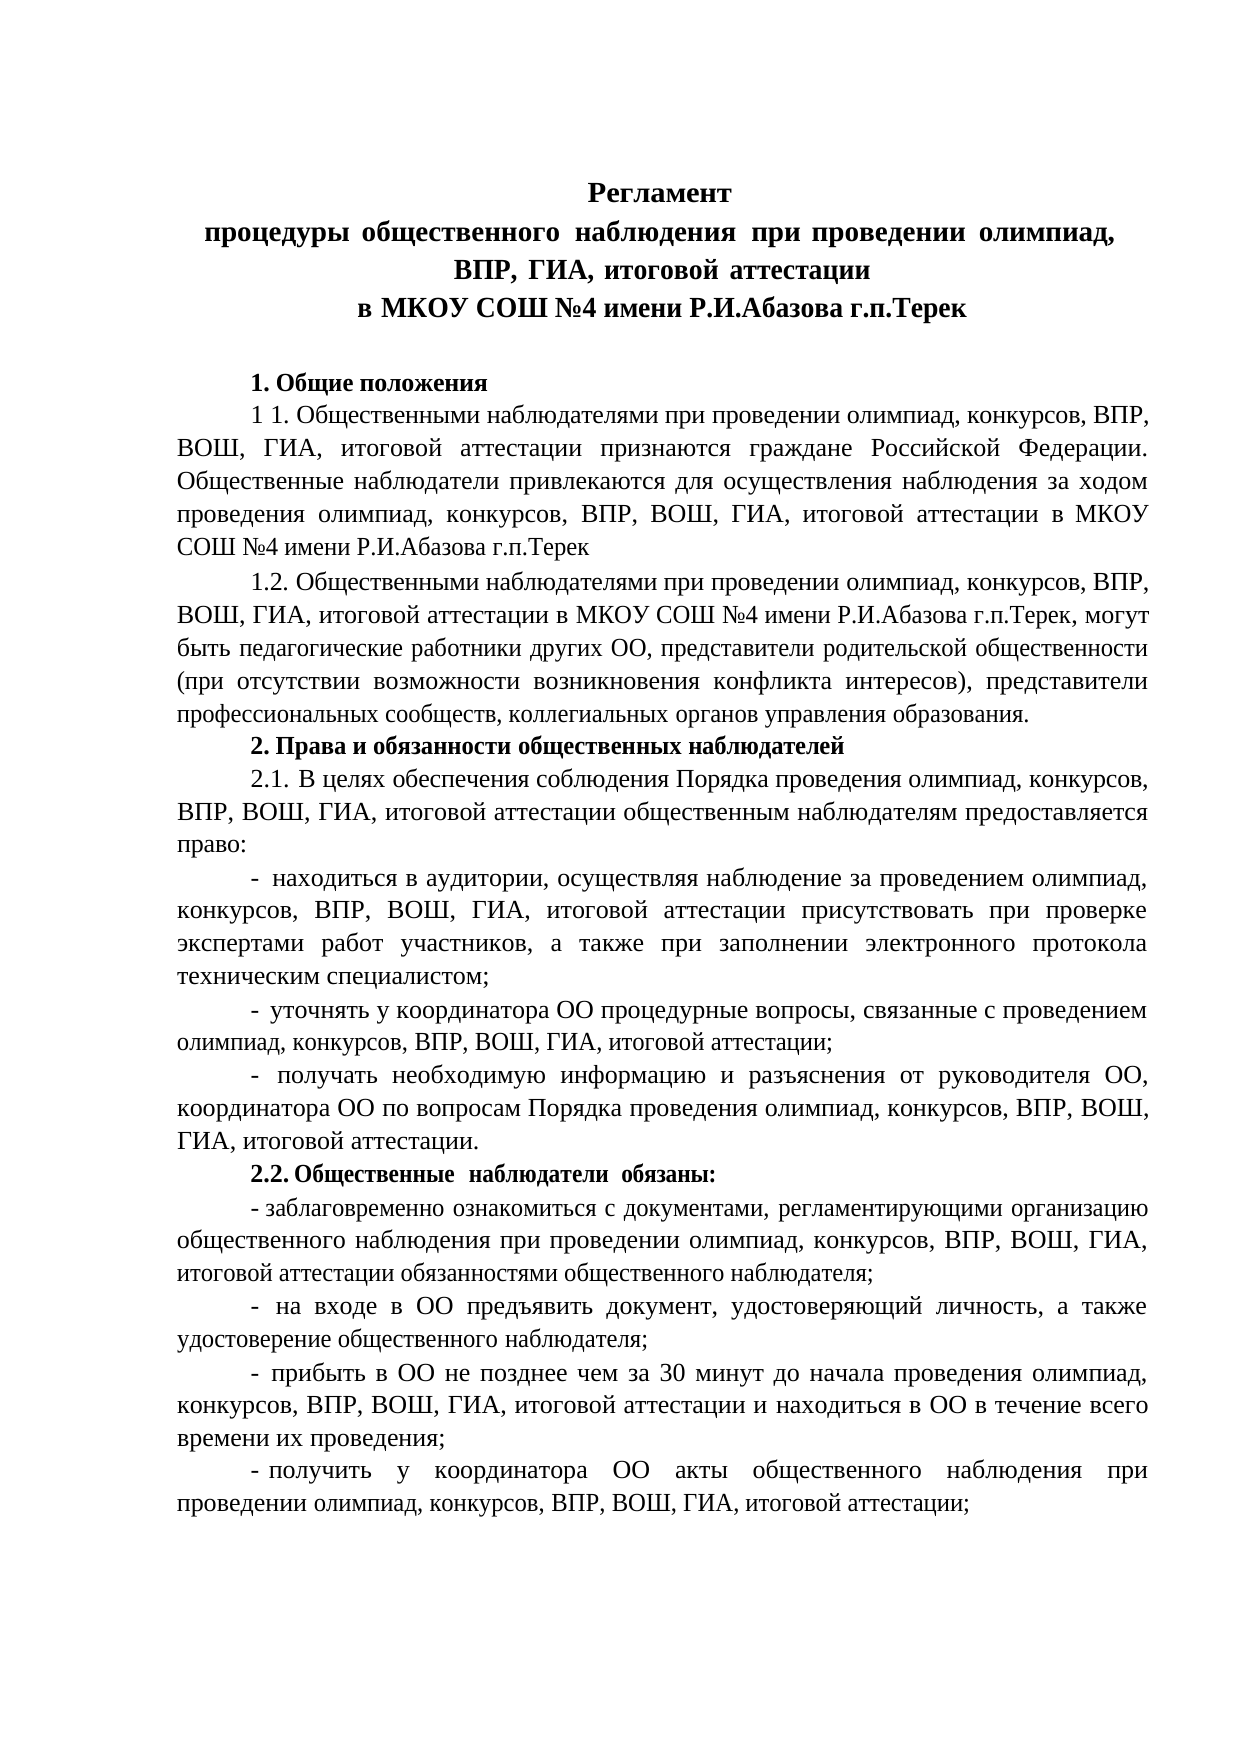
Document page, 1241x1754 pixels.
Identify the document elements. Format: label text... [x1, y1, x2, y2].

subtitle Права и обязанности общественных наблюдателей [250, 731, 1161, 760]
list уточнять у координатора ОО процедурные вопросы, связанные с проведением олимпиад, конкурсов, BПP, ВОШ, ГИА, итоговой аттестации; [177, 994, 1147, 1056]
list получать необходимую информацию и разъяснения от руководителя ОО, координатора ОО по вопросам Порядка проведения олимпиад, конкурсов, BПP, ВОШ, ГИА, итоговой аттестации. [177, 1059, 1149, 1155]
list получить у координатора ОО акты общественного наблюдения при проведении олимпиад, конкурсов, BПP, ВОШ, ГИА, итоговой аттестации; [177, 1454, 1148, 1517]
text 1 1. Общественными наблюдателями при проведении олимпиад, конкурсов, BПP, ВОШ, ГИА, итоговой аттестации признаются граждане Российской Федерации. Общественные наблюдатели привлекаются для осуществления наблюдения за ходом проведения олимпиад, конкурсов, BПP, ВОШ, ГИА, итоговой аттестации в МКОУ СОШ №4 имени Р.И.Абазова г.п.Терек [177, 399, 1149, 561]
text 1.2. Общественными наблюдателями при проведении олимпиад, конкурсов, BПP, ВОШ, ГИА, итоговой аттестации в МКОУ СОШ №4 имени Р.И.Абазова г.п.Терек, могут быть педагогические работники других ОО, представители родительской общественности (при отсутствии возможности возникновения конфликта интересов), представители профессиональных сообществ, коллегиальных органов управления образования. [177, 566, 1149, 728]
subtitle Общественные наблюдатели обязаны: [250, 1158, 1161, 1188]
list находиться в аудитории, осуществляя наблюдение за проведением олимпиад, конкурсов, BПP, ВОШ, ГИА, итоговой аттестации присутствовать при проверке экспертами работ участников, а также при заполнении электронного протокола техническим специалистом; [177, 862, 1148, 990]
list на входе в ОО предъявить документ, удостоверяющий личность, а также удостоверение общественного наблюдателя; [177, 1290, 1148, 1353]
subtitle Общие положения [250, 367, 1161, 397]
title BПP, ГИА, итоговой аттестации [228, 252, 1096, 286]
title в МКОУ СОШ №4 имени Р.И.Абазова г.п.Терек [228, 290, 1096, 324]
list В целях обеспечения соблюдения Порядка проведения олимпиад, конкурсов, BПP, ВОШ, ГИА, итоговой аттестации общественным наблюдателям предоставляется право: [177, 763, 1149, 858]
list заблаговременно ознакомиться с документами, регламентирующими организацию общественного наблюдения при проведении олимпиад, конкурсов, BПP, ВОШ, ГИА, итоговой аттестации обязанностями общественного наблюдателя; [177, 1192, 1148, 1287]
text процедуры общественного наблюдения при проведении олимпиад, [164, 214, 1154, 248]
text Регламент [164, 175, 1154, 209]
list прибыть в ОО не позднее чем за 30 минут до начала проведения олимпиад, конкурсов, BПP, ВОШ, ГИА, итоговой аттестации и находиться в ОО в течение всего времени их проведения; [177, 1357, 1149, 1452]
